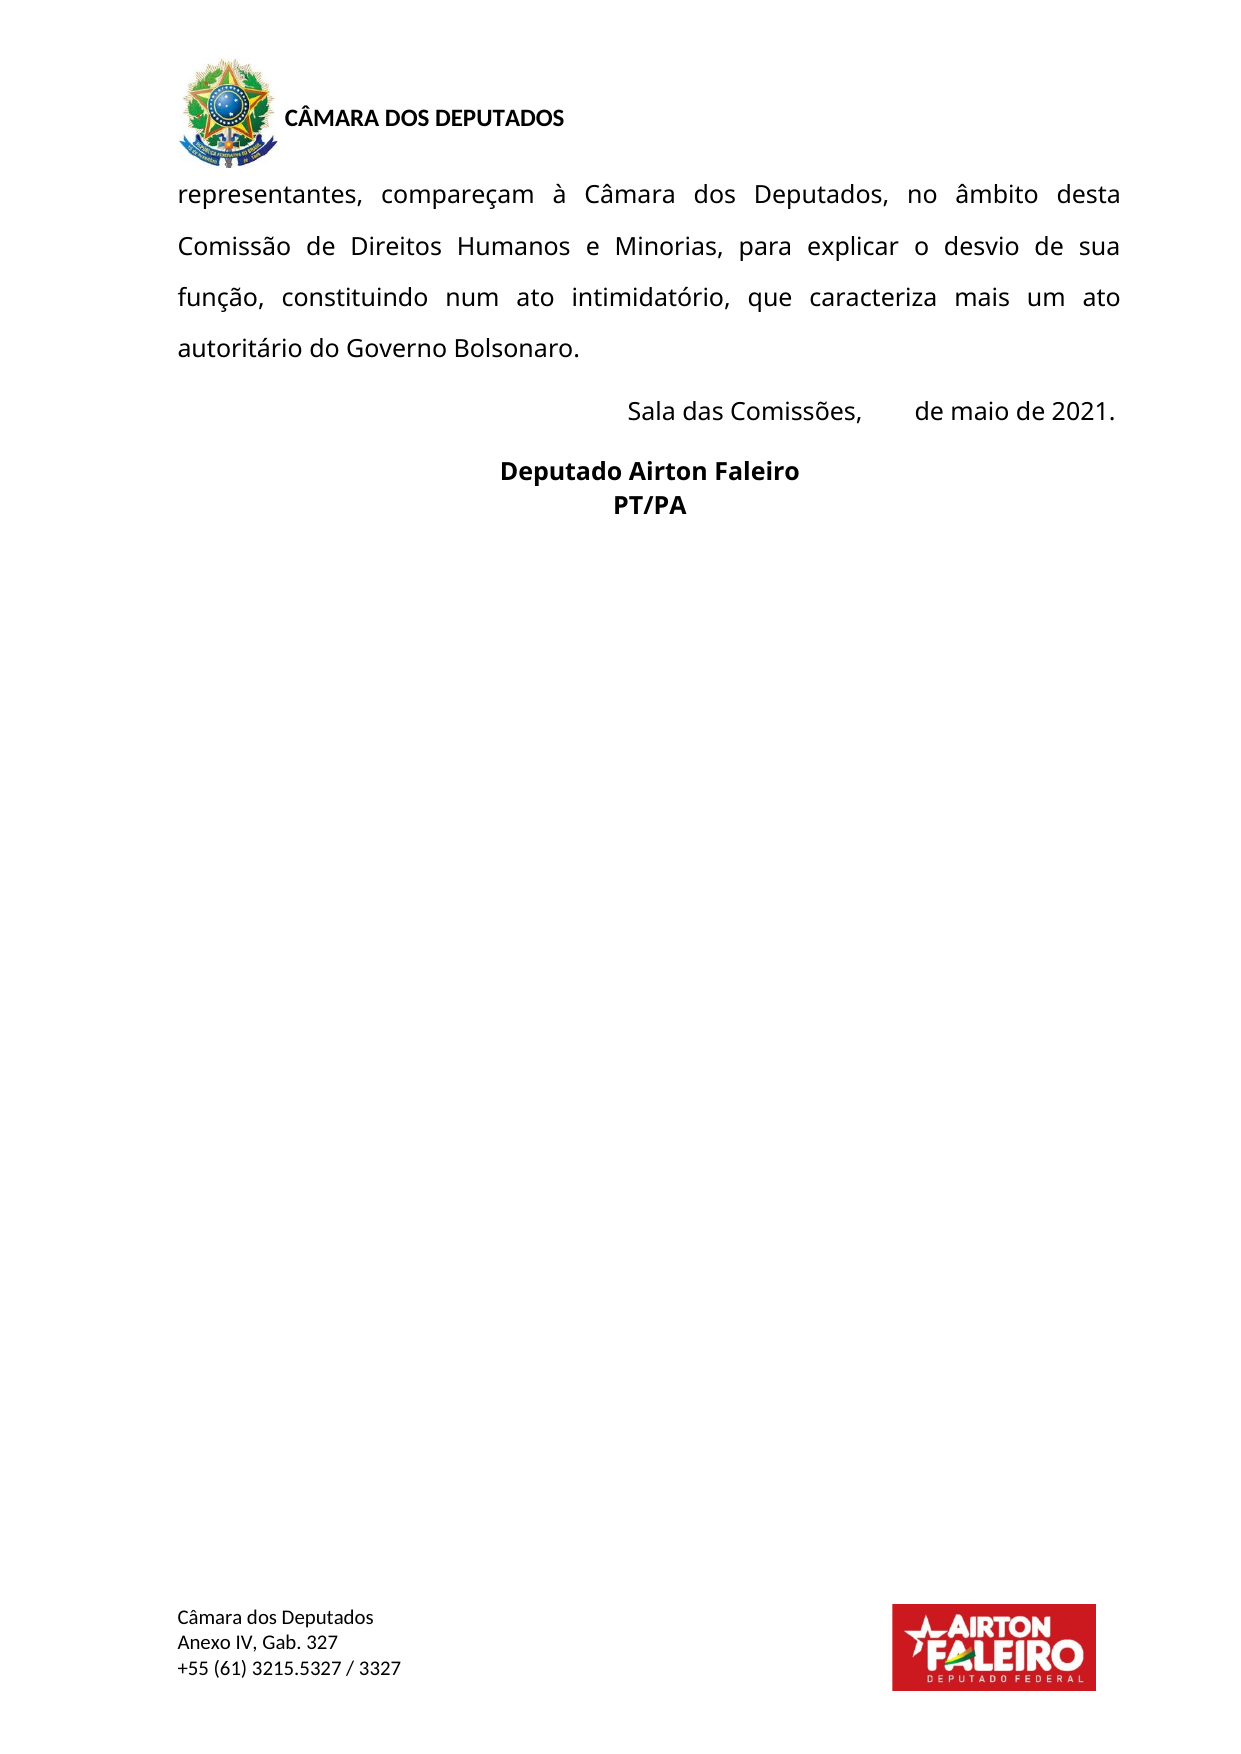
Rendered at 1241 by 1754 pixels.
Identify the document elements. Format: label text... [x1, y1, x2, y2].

text Deputado Airton Faleiro [177, 454, 1122, 488]
text PT/PA [177, 488, 1122, 522]
text Sala das Comissões, de maio de 2021. [177, 394, 1122, 428]
picture [892, 1604, 1096, 1691]
picture [177, 58, 278, 165]
